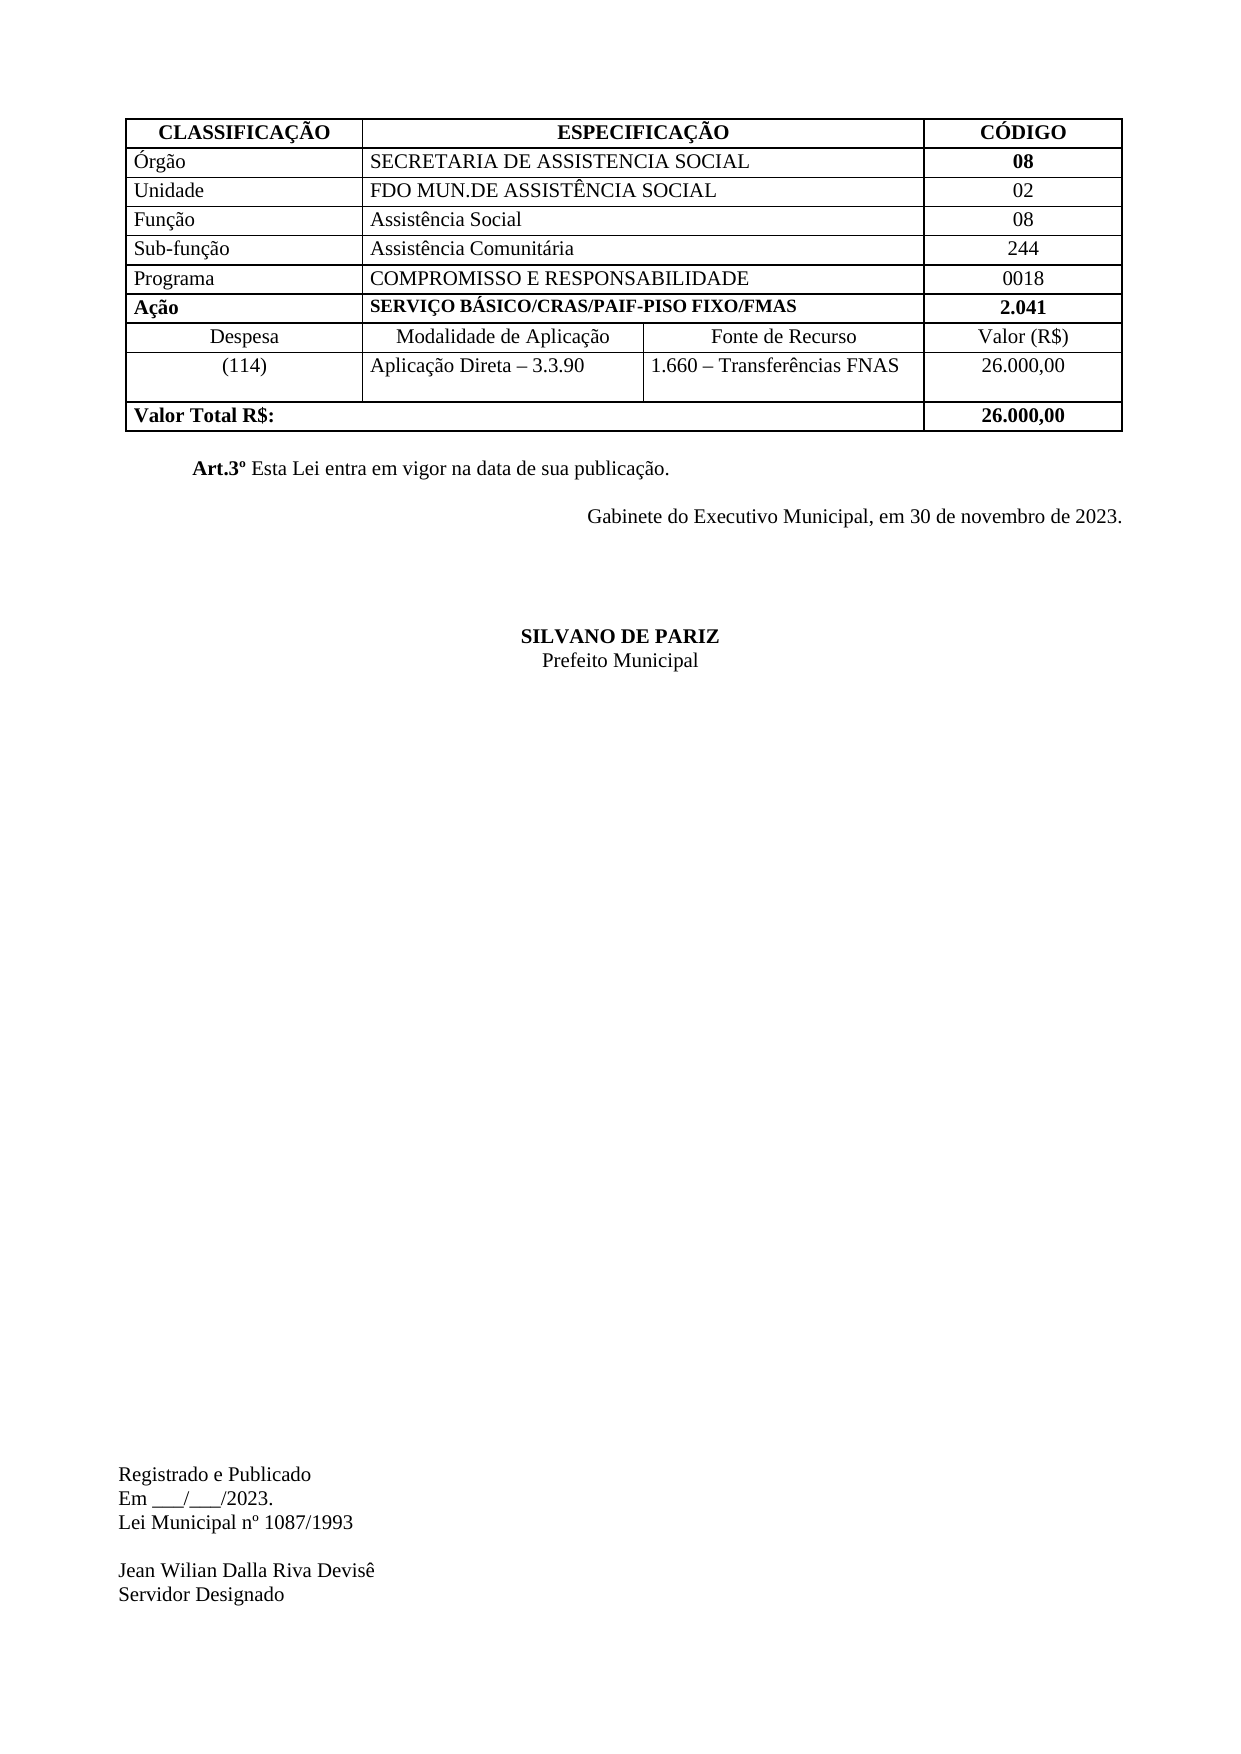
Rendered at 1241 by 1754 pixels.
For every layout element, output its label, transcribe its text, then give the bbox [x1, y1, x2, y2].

table_cell Unidade [127, 178, 362, 206]
table_cell 244 [925, 236, 1121, 264]
table_cell Aplicação Direta – 3.3.90 [363, 353, 643, 401]
text Gabinete do Executivo Municipal, em 30 de novembro de 2023. [118, 504, 1122, 528]
table_header CLASSIFICAÇÃO [127, 120, 362, 147]
table_cell SERVIÇO BÁSICO/CRAS/PAIF-PISO FIXO/FMAS [363, 295, 923, 322]
table_cell 2.041 [925, 295, 1121, 322]
table_cell FDO MUN.DE ASSISTÊNCIA SOCIAL [363, 178, 923, 206]
text Em ___/___/2023. [118, 1486, 1122, 1509]
table_cell Função [127, 207, 362, 235]
table_cell Fonte de Recurso [644, 324, 923, 351]
table_cell 26.000,00 [925, 403, 1121, 430]
text Art.3º Esta Lei entra em vigor na data de sua publicação. [118, 456, 1122, 480]
table_cell Ação [127, 295, 362, 322]
table_cell 08 [925, 149, 1121, 176]
table_cell Modalidade de Aplicação [363, 324, 643, 351]
table_cell 1.660 – Transferências FNAS [644, 353, 923, 401]
table_cell SECRETARIA DE ASSISTENCIA SOCIAL [363, 149, 923, 176]
table_cell COMPROMISSO E RESPONSABILIDADE [363, 266, 923, 293]
table_cell 08 [925, 207, 1121, 235]
table_cell 26.000,00 [925, 353, 1121, 401]
table_cell Assistência Comunitária [363, 236, 923, 264]
table_cell Programa [127, 266, 362, 293]
table_header CÓDIGO [925, 120, 1121, 147]
table_cell Sub-função [127, 236, 362, 264]
text SILVANO DE PARIZ [118, 624, 1122, 648]
table_cell Valor (R$) [925, 324, 1121, 351]
text Servidor Designado [118, 1582, 1122, 1606]
table_cell Órgão [127, 149, 362, 176]
table_cell Despesa [127, 324, 362, 351]
text Lei Municipal nº 1087/1993 [118, 1509, 1122, 1534]
text Jean Wilian Dalla Riva Devisê [118, 1558, 1122, 1582]
table_cell 02 [925, 178, 1121, 206]
table_cell Assistência Social [363, 207, 923, 235]
table_header ESPECIFICAÇÃO [363, 120, 923, 147]
table_cell 0018 [925, 266, 1121, 293]
table_cell (114) [127, 353, 362, 401]
table_cell Valor Total R$: [127, 403, 923, 430]
text Prefeito Municipal [118, 648, 1122, 672]
text Registrado e Publicado [118, 1461, 1122, 1486]
